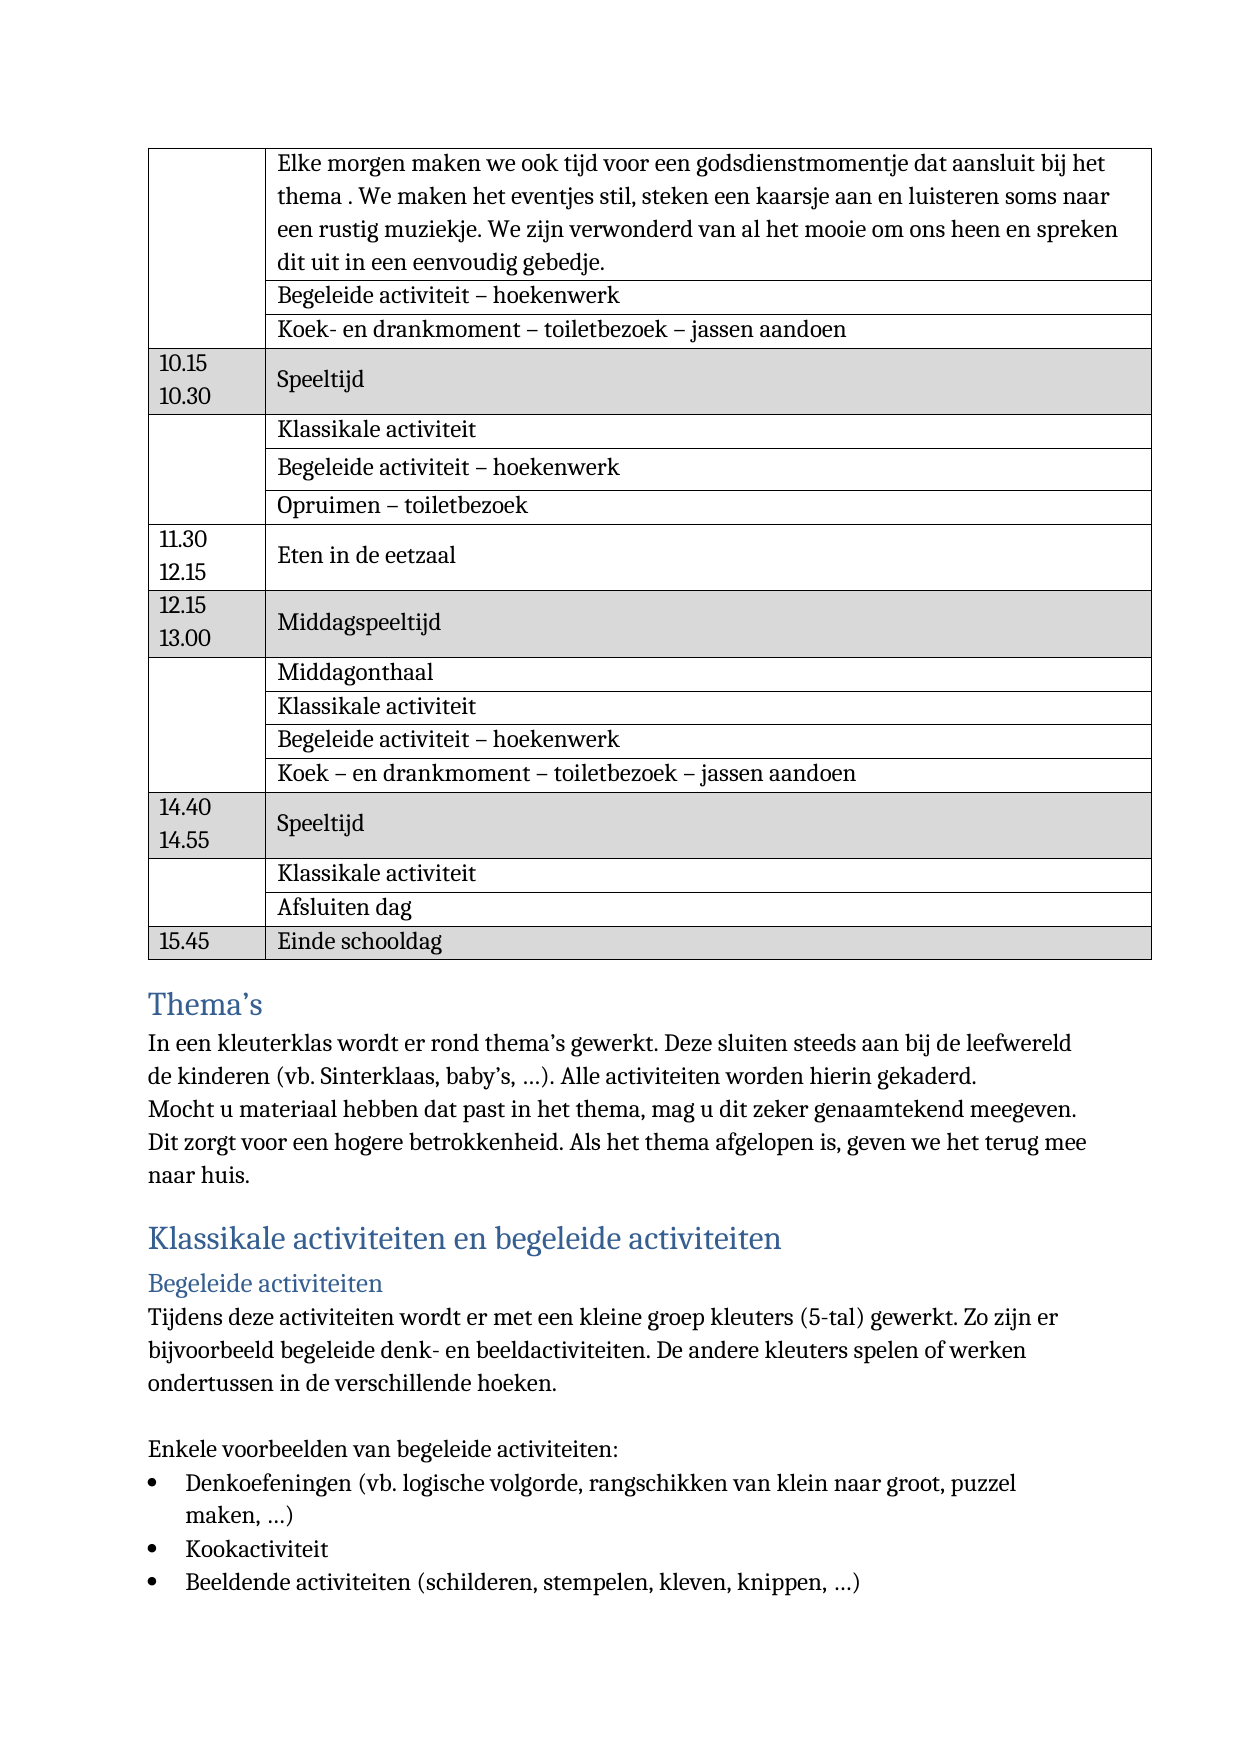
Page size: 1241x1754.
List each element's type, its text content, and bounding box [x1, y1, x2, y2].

subtitle Begeleide activiteiten [148, 1268, 1093, 1299]
table_cell Middagonthaal [266, 658, 1151, 691]
table_cell Koek – en drankmoment – toiletbezoek – jassen aandoen [266, 759, 1151, 792]
table_cell Koek- en drankmoment – toiletbezoek – jassen aandoen [266, 315, 1151, 348]
subtitle Klassikale activiteiten en begeleide activiteiten [148, 1219, 1093, 1258]
table_cell Einde schooldag [266, 927, 1151, 959]
table_cell [149, 658, 265, 792]
text Tijdens deze activiteiten wordt er met een kleine groep kleuters (5-tal) gewerkt. Zo zijn er bijvoorbeeld begeleide denk- en beeldactiviteiten. De andere kleuters spelen of werken ondertussen in de verschillende hoeken. [148, 1303, 1093, 1398]
table_cell Klassikale activiteit [266, 692, 1151, 724]
text In een kleuterklas wordt er rond thema’s gewerkt. Deze sluiten steeds aan bij de leefwereld de kinderen (vb. Sinterklaas, baby’s, …). Alle activiteiten worden hierin gekaderd. [148, 1029, 1093, 1091]
table_cell Klassikale activiteit [266, 859, 1151, 892]
table_cell 14.40 14.55 [149, 793, 265, 858]
table_cell 10.15 10.30 [149, 349, 265, 414]
table_cell 12.15 13.00 [149, 591, 265, 657]
table_cell [149, 859, 265, 926]
table_cell Middagspeeltijd [266, 591, 1151, 657]
list Kookactiviteit [148, 1534, 1093, 1563]
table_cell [266, 149, 1151, 280]
table_cell Begeleide activiteit – hoekenwerk [266, 449, 1151, 490]
table_cell 15.45 [149, 927, 265, 959]
table_cell [149, 415, 265, 524]
table_cell 11.30 12.15 [149, 525, 265, 590]
table_cell Opruimen – toiletbezoek [266, 491, 1151, 524]
text Enkele voorbeelden van begeleide activiteiten: [148, 1435, 1093, 1464]
list Denkoefeningen (vb. logische volgorde, rangschikken van klein naar groot, puzzel maken, …) [148, 1468, 1093, 1530]
table_cell Afsluiten dag [266, 893, 1151, 926]
table_cell Eten in de eetzaal [266, 525, 1151, 590]
table_cell Speeltijd [266, 349, 1151, 414]
text Mocht u materiaal hebben dat past in het thema, mag u dit zeker genaamtekend meegeven. Dit zorgt voor een hogere betrokkenheid. Als het thema afgelopen is, geven we het terug mee naar huis. [148, 1095, 1093, 1190]
table_cell Begeleide activiteit – hoekenwerk [266, 281, 1151, 314]
table_cell Klassikale activiteit [266, 415, 1151, 448]
subtitle Thema’s [148, 985, 1093, 1023]
table_cell Speeltijd [266, 793, 1151, 858]
list Beeldende activiteiten (schilderen, stempelen, kleven, knippen, …) [148, 1567, 1093, 1596]
table_cell Begeleide activiteit – hoekenwerk [266, 725, 1151, 758]
